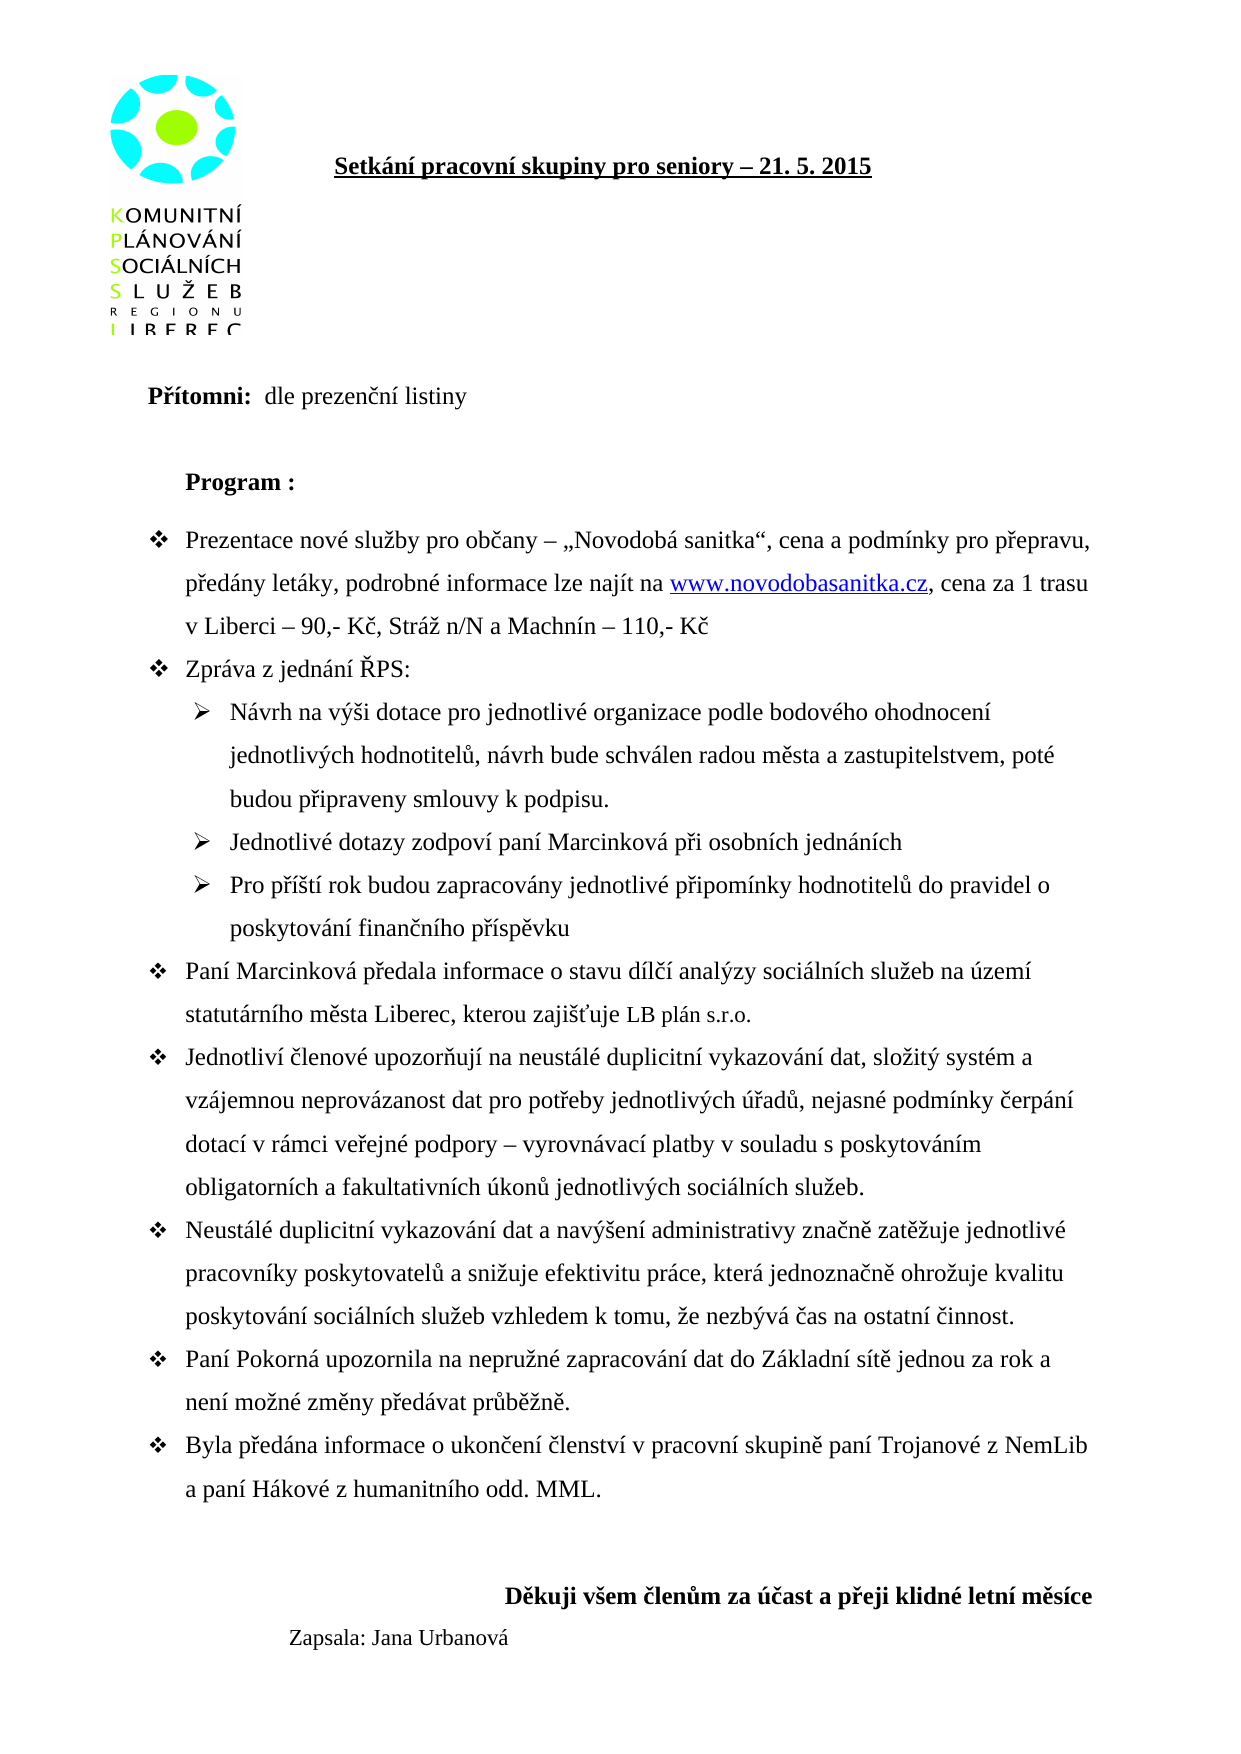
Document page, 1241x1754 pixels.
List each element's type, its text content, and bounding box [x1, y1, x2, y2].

text Přítomni: dle prezenční listiny [148, 381, 1093, 410]
list Pro příští rok budou zapracovány jednotlivé připomínky hodnotitelů do pravidel o poskytování finančního příspěvku [192, 870, 1093, 942]
list Prezentace nové služby pro občany – „Novodobá sanitka“, cena a podmínky pro přepravu, předány letáky, podrobné informace lze najít na www.novodobasanitka.cz, cena za 1 trasu v Liberci – 90,- Kč, Stráž n/N a Machnín – 110,- Kč [148, 525, 1093, 640]
text Děkuji všem členům za účast a přeji klidné letní měsíce [148, 1581, 1093, 1609]
list Paní Pokorná upozornila na nepružné zapracování dat do Základní sítě jednou za rok a není možné změny předávat průběžně. [148, 1344, 1093, 1416]
list Paní Marcinková předala informace o stavu dílčí analýzy sociálních služeb na území statutárního města Liberec, kterou zajišťuje LB plán s.r.o. [148, 956, 1093, 1028]
list Zpráva z jednání ŘPS: [148, 654, 1093, 683]
list Jednotliví členové upozorňují na neustálé duplicitní vykazování dat, složitý systém a vzájemnou neprovázanost dat pro potřeby jednotlivých úřadů, nejasné podmínky čerpání dotací v rámci veřejné podpory – vyrovnávací platby v souladu s poskytováním obligatorních a fakultativních úkonů jednotlivých sociálních služeb. [148, 1042, 1093, 1201]
list Jednotlivé dotazy zodpoví paní Marcinková při osobních jednáních [192, 827, 1093, 856]
text Setkání pracovní skupiny pro seniory – 21. 5. 2015 [242, 151, 1093, 180]
list Byla předána informace o ukončení členství v pracovní skupině paní Trojanové z NemLib a paní Hákové z humanitního odd. MML. [148, 1431, 1093, 1502]
list Neustálé duplicitní vykazování dat a navýšení administrativy značně zatěžuje jednotlivé pracovníky poskytovatelů a snižuje efektivitu práce, která jednoznačně ohrožuje kvalitu poskytování sociálních služeb vzhledem k tomu, že nezbývá čas na ostatní činnost. [148, 1215, 1093, 1330]
picture [110, 75, 242, 334]
list Program : [185, 467, 1093, 496]
list Zapsala: Jana Urbanová [288, 1624, 1093, 1650]
list Návrh na výši dotace pro jednotlivé organizace podle bodového ohodnocení jednotlivých hodnotitelů, návrh bude schválen radou města a zastupitelstvem, poté budou připraveny smlouvy k podpisu. [192, 697, 1093, 812]
